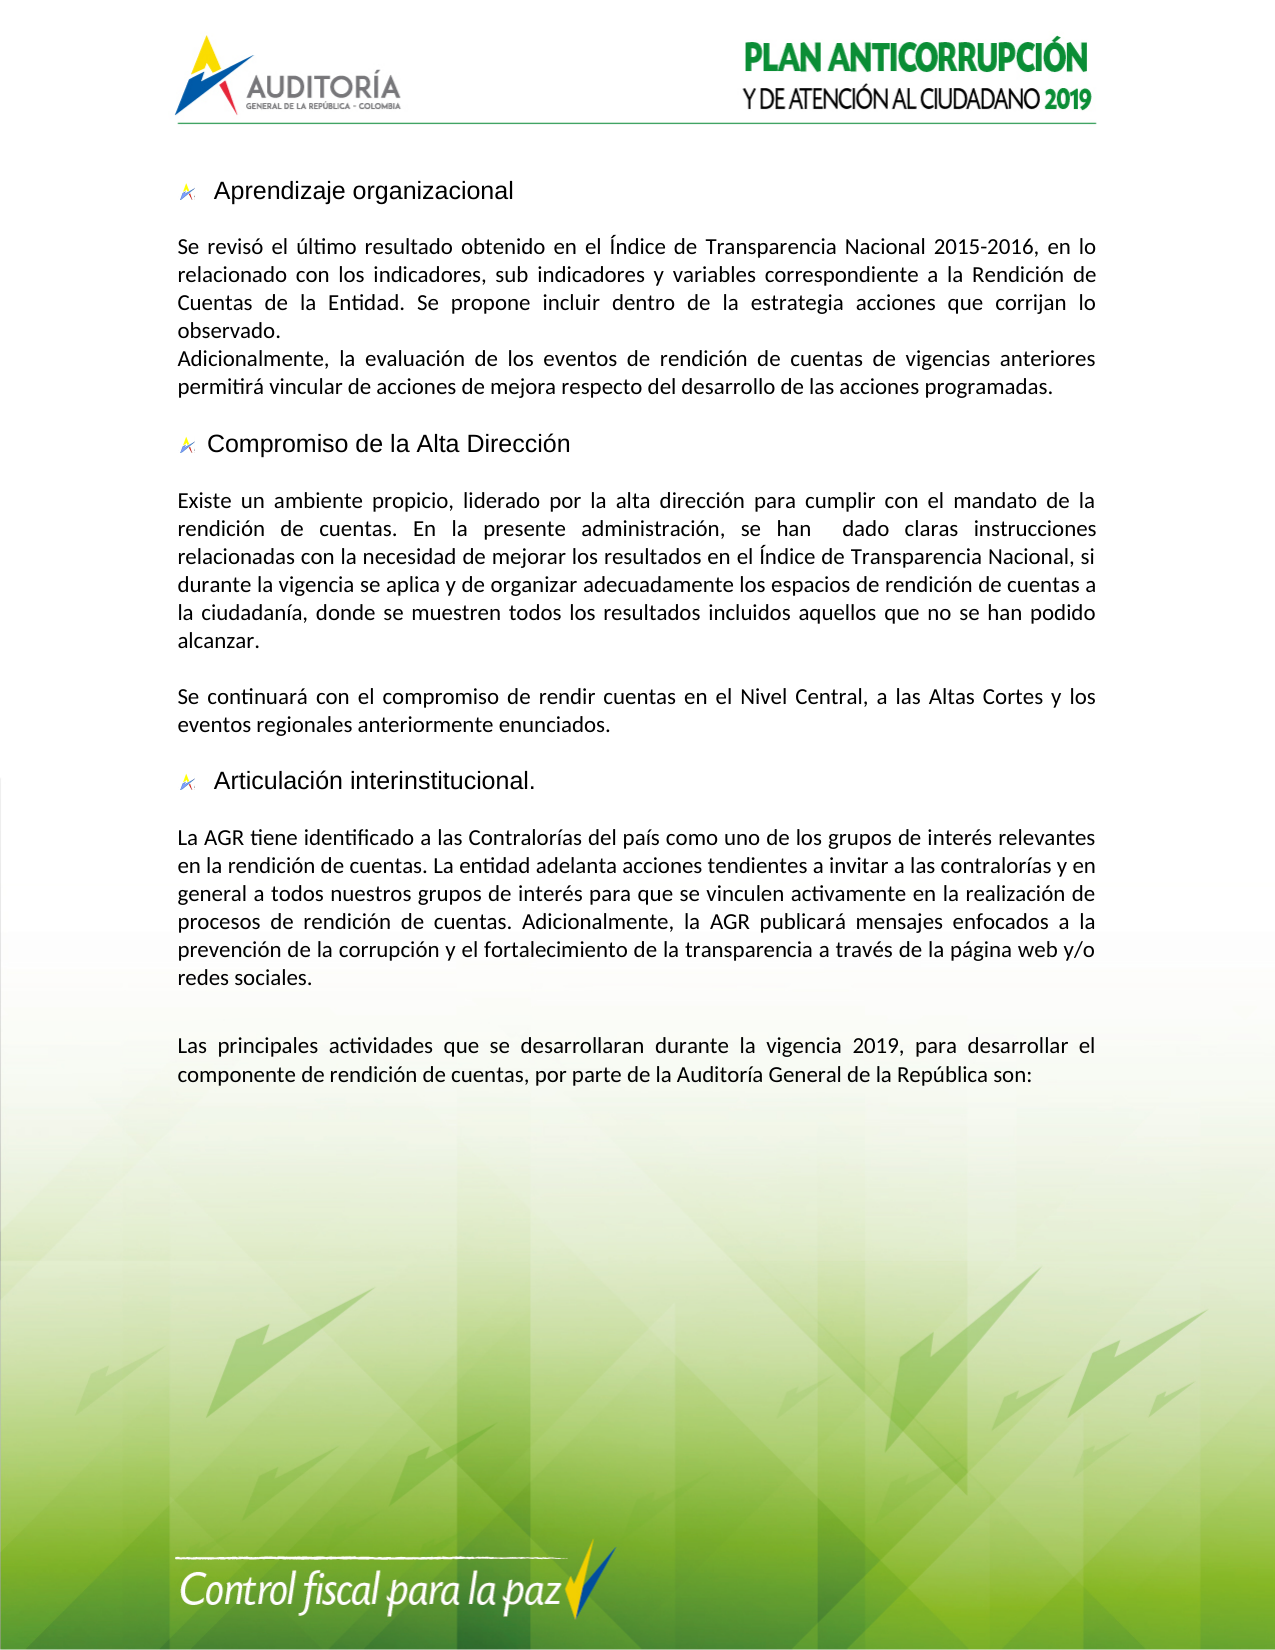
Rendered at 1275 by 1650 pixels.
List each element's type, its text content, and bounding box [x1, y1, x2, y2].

picture [0, 0, 1275, 1650]
text Se revisó el último resultado obtenido en el Índice de Transparencia Nacional 2015-2016, en lo relacionado con los indicadores, sub indicadores y variables correspondiente a la Rendición de Cuentas de la Entidad. Se propone incluir dentro de la estrategia acciones que corrijan lo observado. [177, 232, 1098, 344]
text Existe un ambiente propicio, liderado por la alta dirección para cumplir con el mandato de la rendición de cuentas. En la presente administración, se han dado claras instrucciones relacionadas con la necesidad de mejorar los resultados en el Índice de Transparencia Nacional, si durante la vigencia se aplica y de organizar adecuadamente los espacios de rendición de cuentas a la ciudadanía, donde se muestren todos los resultados incluidos aquellos que no se han podido alcanzar. [177, 486, 1098, 654]
list Aprendizaje organizacional [177, 176, 1098, 204]
text Adicionalmente, la evaluación de los eventos de rendición de cuentas de vigencias anteriores permitirá vincular de acciones de mejora respecto del desarrollo de las acciones programadas. [177, 344, 1098, 401]
text Se continuará con el compromiso de rendir cuentas en el Nivel Central, a las Altas Cortes y los eventos regionales anteriormente enunciados. [177, 682, 1098, 738]
list Articulación interinstitucional. [177, 766, 1098, 795]
text Las principales actividades que se desarrollaran durante la vigencia 2019, para desarrollar el componente de rendición de cuentas, por parte de la Auditoría General de la República son: [177, 1032, 1098, 1088]
text La AGR tiene identificado a las Contralorías del país como uno de los grupos de interés relevantes en la rendición de cuentas. La entidad adelanta acciones tendientes a invitar a las contralorías y en general a todos nuestros grupos de interés para que se vinculen activamente en la realización de procesos de rendición de cuentas. Adicionalmente, la AGR publicará mensajes enfocados a la prevención de la corrupción y el fortalecimiento de la transparencia a través de la página web y/o redes sociales. [177, 823, 1098, 991]
list Compromiso de la Alta Dirección [177, 429, 1098, 458]
